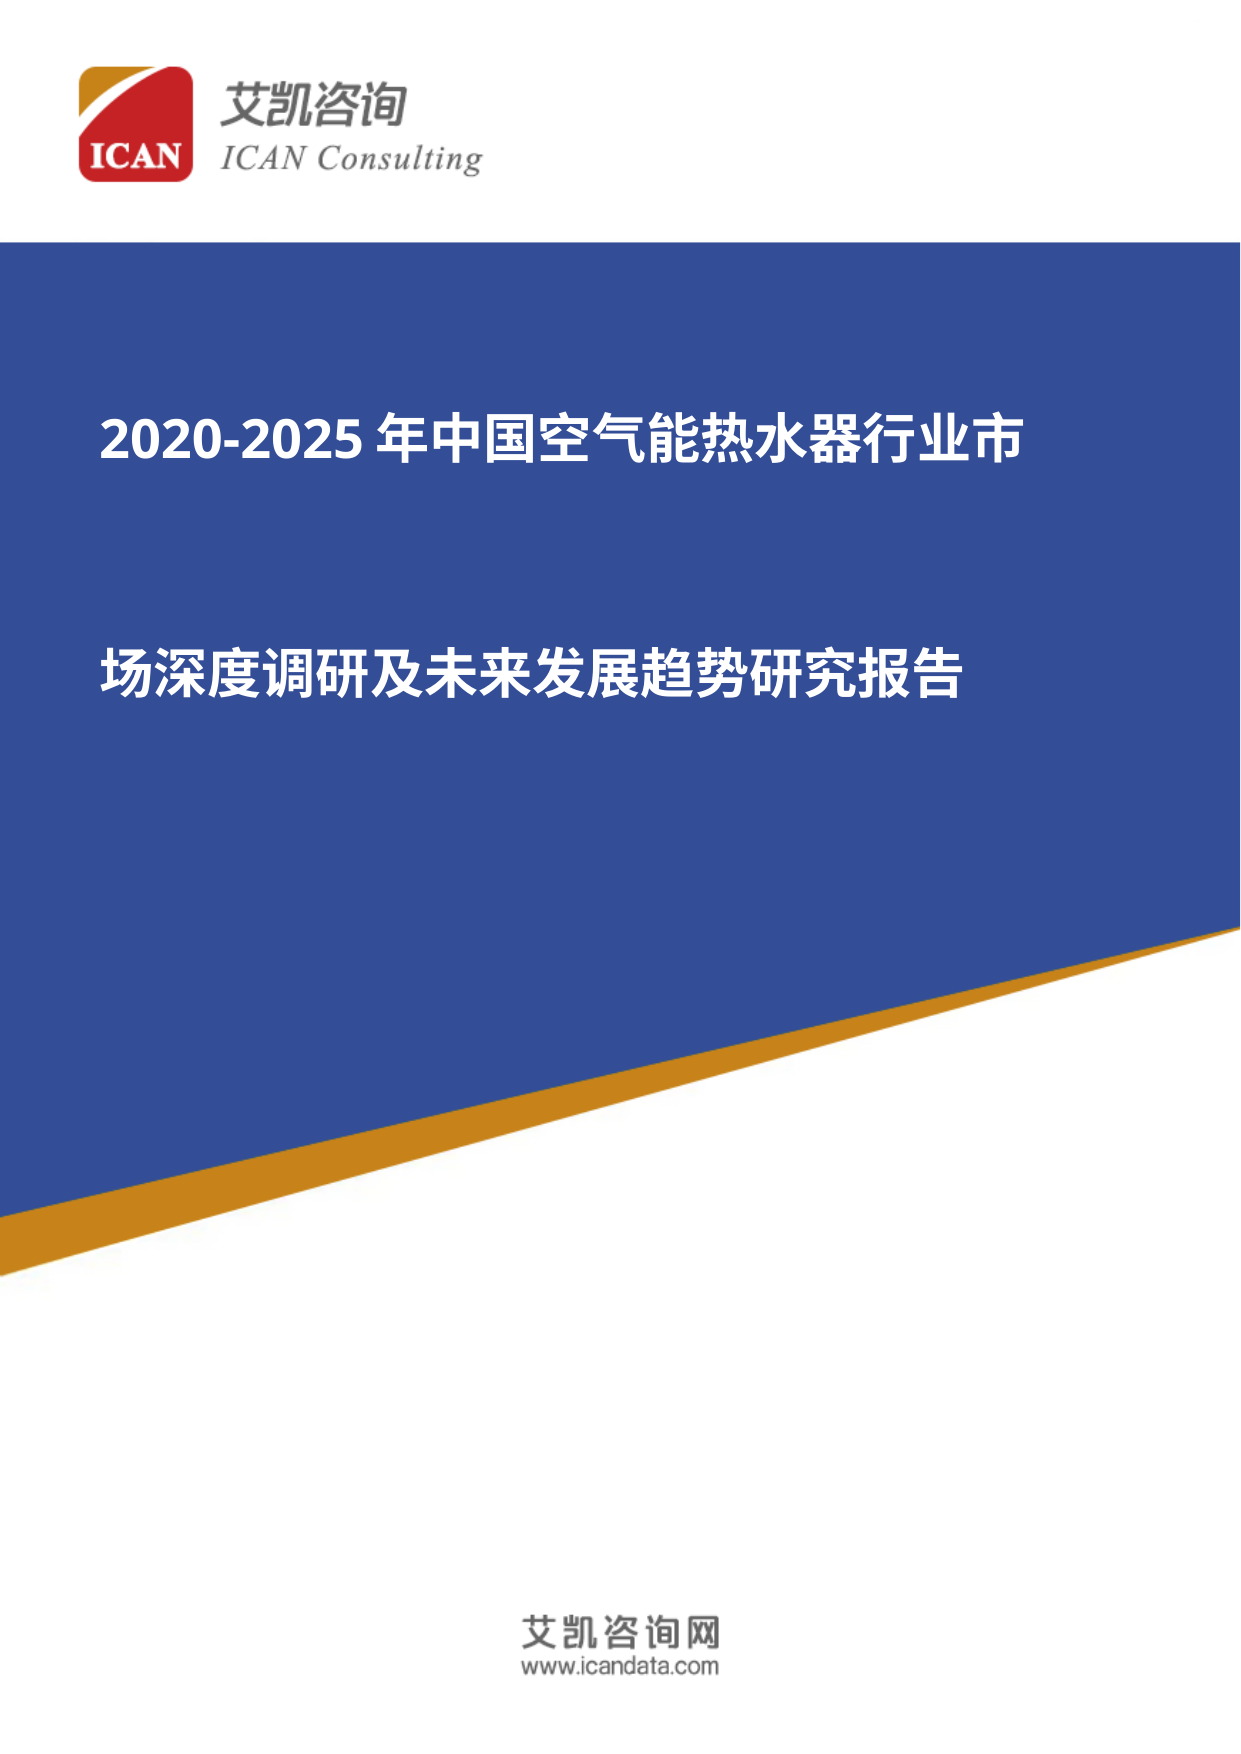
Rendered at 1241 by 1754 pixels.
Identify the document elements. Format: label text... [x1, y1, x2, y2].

picture [0, 5, 1241, 1754]
subtitle 2020-2025年中国空气能热水器行业市场深度调研及未来发展趋势研究报告 [99, 386, 1053, 718]
